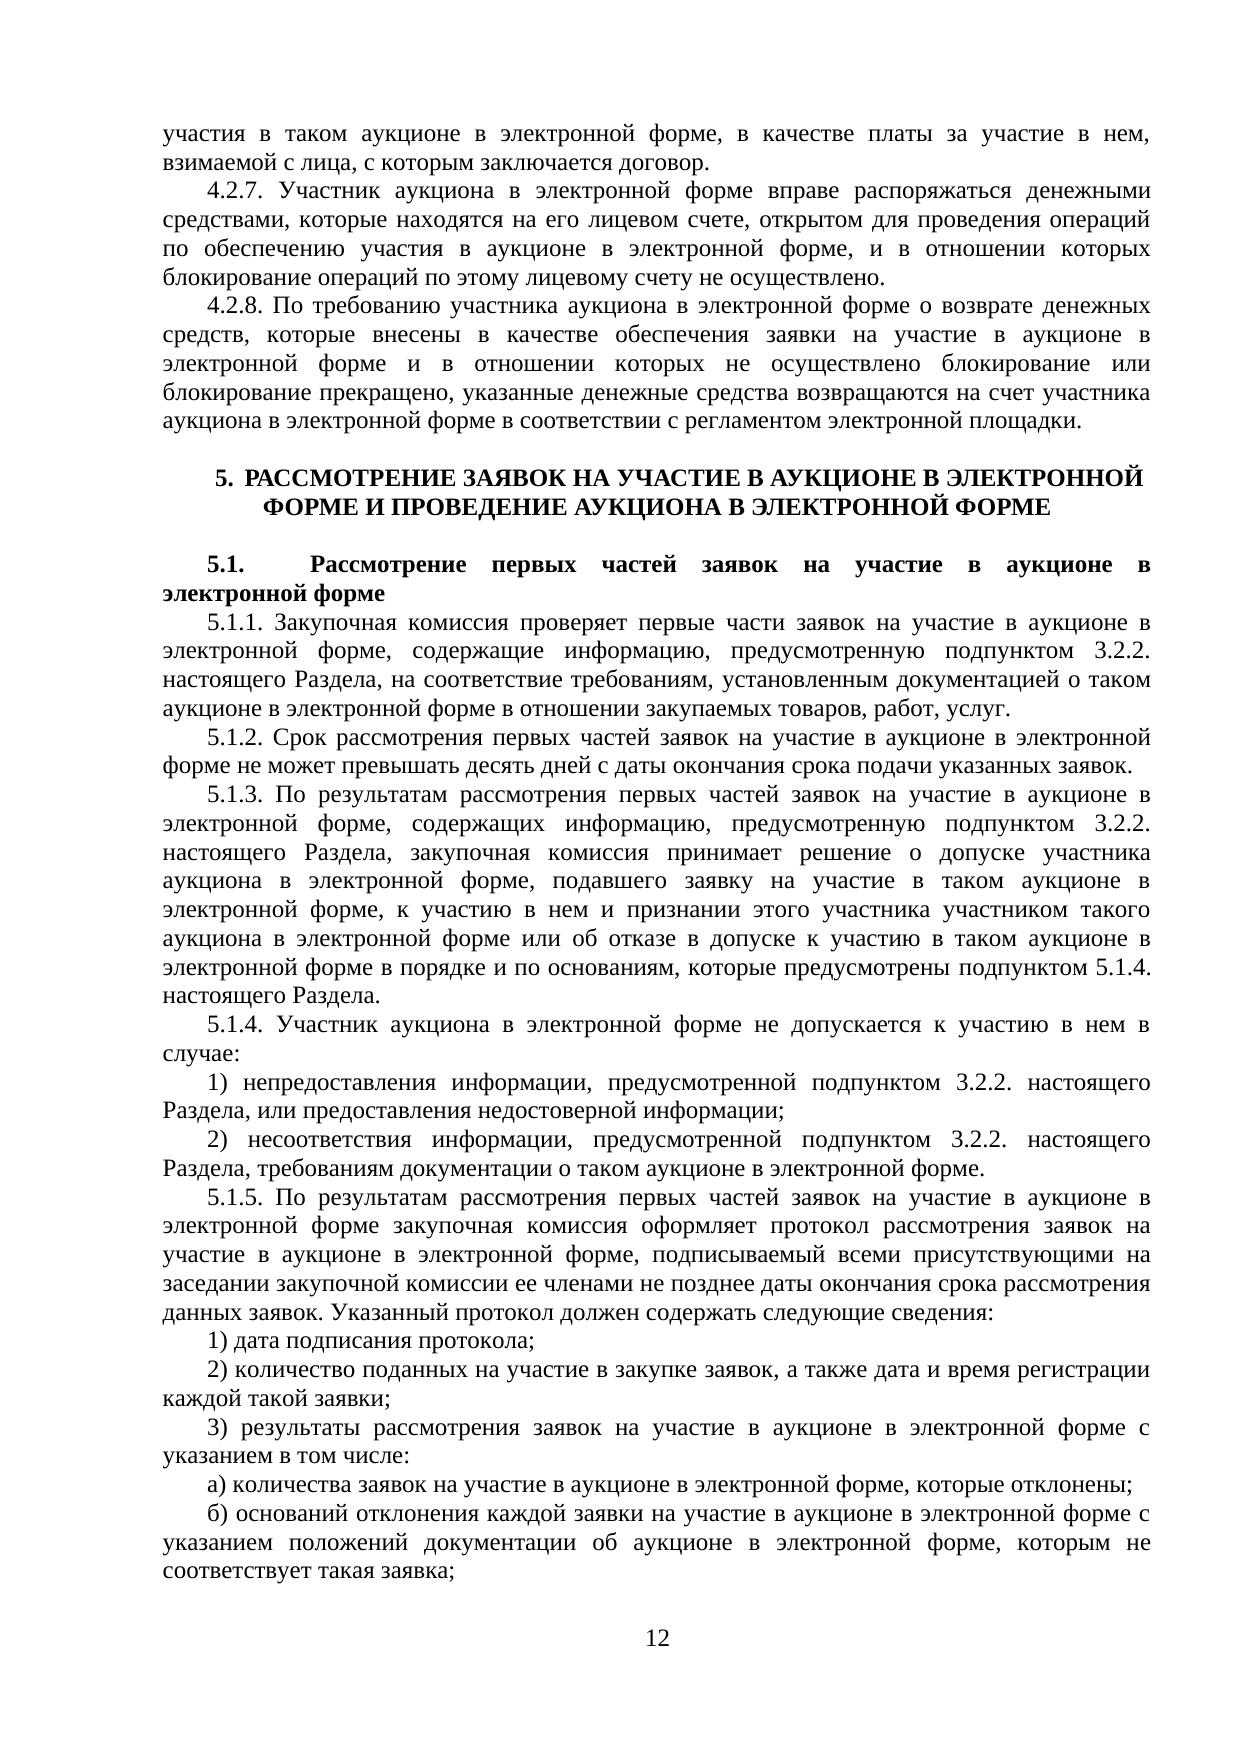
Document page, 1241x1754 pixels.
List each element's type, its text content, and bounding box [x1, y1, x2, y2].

text 3) результаты рассмотрения заявок на участие в аукционе в электронной форме с указанием в том числе: [162, 1412, 1152, 1469]
text 5.1.4. Участник аукциона в электронной форме не допускается к участию в нем в случае: [162, 1009, 1152, 1067]
text 5.1.3. По результатам рассмотрения первых частей заявок на участие в аукционе в электронной форме, содержащих информацию, предусмотренную подпунктом 3.2.2. настоящего Раздела, закупочная комиссия принимает решение о допуске участника аукциона в электронной форме, подавшего заявку на участие в таком аукционе в электронной форме, к участию в нем и признании этого участника участником такого аукциона в электронной форме или об отказе в допуске к участию в таком аукционе в электронной форме в порядке и по основаниям, которые предусмотрены подпунктом 5.1.4. настоящего Раздела. [162, 779, 1152, 1009]
text 4.2.7. Участник аукциона в электронной форме вправе распоряжаться денежными средствами, которые находятся на его лицевом счете, открытом для проведения операций по обеспечению участия в аукционе в электронной форме, и в отношении которых блокирование операций по этому лицевому счету не осуществлено. [162, 176, 1152, 291]
text 1) непредоставления информации, предусмотренной подпунктом 3.2.2. настоящего Раздела, или предоставления недостоверной информации; [162, 1067, 1152, 1124]
subtitle 5. РАССМОТРЕНИЕ ЗАЯВОК на участие в аукционе в электронной форме И ПРОВЕДЕНИЕ АУКЦИОНА В ЭЛЕКТРОННОЙ ФОРМЕ [162, 463, 1152, 521]
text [162, 118, 1152, 176]
text 5.1. Рассмотрение первых частей заявок на участие в аукционе в электронной форме [162, 549, 1152, 607]
text б) оснований отклонения каждой заявки на участие в аукционе в электронной форме с указанием положений документации об аукционе в электронной форме, которым не соответствует такая заявка; [162, 1498, 1152, 1584]
text 4.2.8. По требованию участника аукциона в электронной форме о возврате денежных средств, которые внесены в качестве обеспечения заявки на участие в аукционе в электронной форме и в отношении которых не осуществлено блокирование или блокирование прекращено, указанные денежные средства возвращаются на счет участника аукциона в электронной форме в соответствии с регламентом электронной площадки. [162, 291, 1152, 434]
text 2) количество поданных на участие в закупке заявок, а также дата и время регистрации каждой такой заявки; [162, 1354, 1152, 1412]
text 2) несоответствия информации, предусмотренной подпунктом 3.2.2. настоящего Раздела, требованиям документации о таком аукционе в электронной форме. [162, 1124, 1152, 1182]
text а) количества заявок на участие в аукционе в электронной форме, которые отклонены; [162, 1469, 1152, 1498]
text 5.1.1. Закупочная комиссия проверяет первые части заявок на участие в аукционе в электронной форме, содержащие информацию, предусмотренную подпунктом 3.2.2. настоящего Раздела, на соответствие требованиям, установленным документацией о таком аукционе в электронной форме в отношении закупаемых товаров, работ, услуг. [162, 607, 1152, 722]
text 1) дата подписания протокола; [162, 1326, 1152, 1354]
text 5.1.5. По результатам рассмотрения первых частей заявок на участие в аукционе в электронной форме закупочная комиссия оформляет протокол рассмотрения заявок на участие в аукционе в электронной форме, подписываемый всеми присутствующими на заседании закупочной комиссии ее членами не позднее даты окончания срока рассмотрения данных заявок. Указанный протокол должен содержать следующие сведения: [162, 1182, 1152, 1326]
text 5.1.2. Срок рассмотрения первых частей заявок на участие в аукционе в электронной форме не может превышать десять дней с даты окончания срока подачи указанных заявок. [162, 722, 1152, 779]
